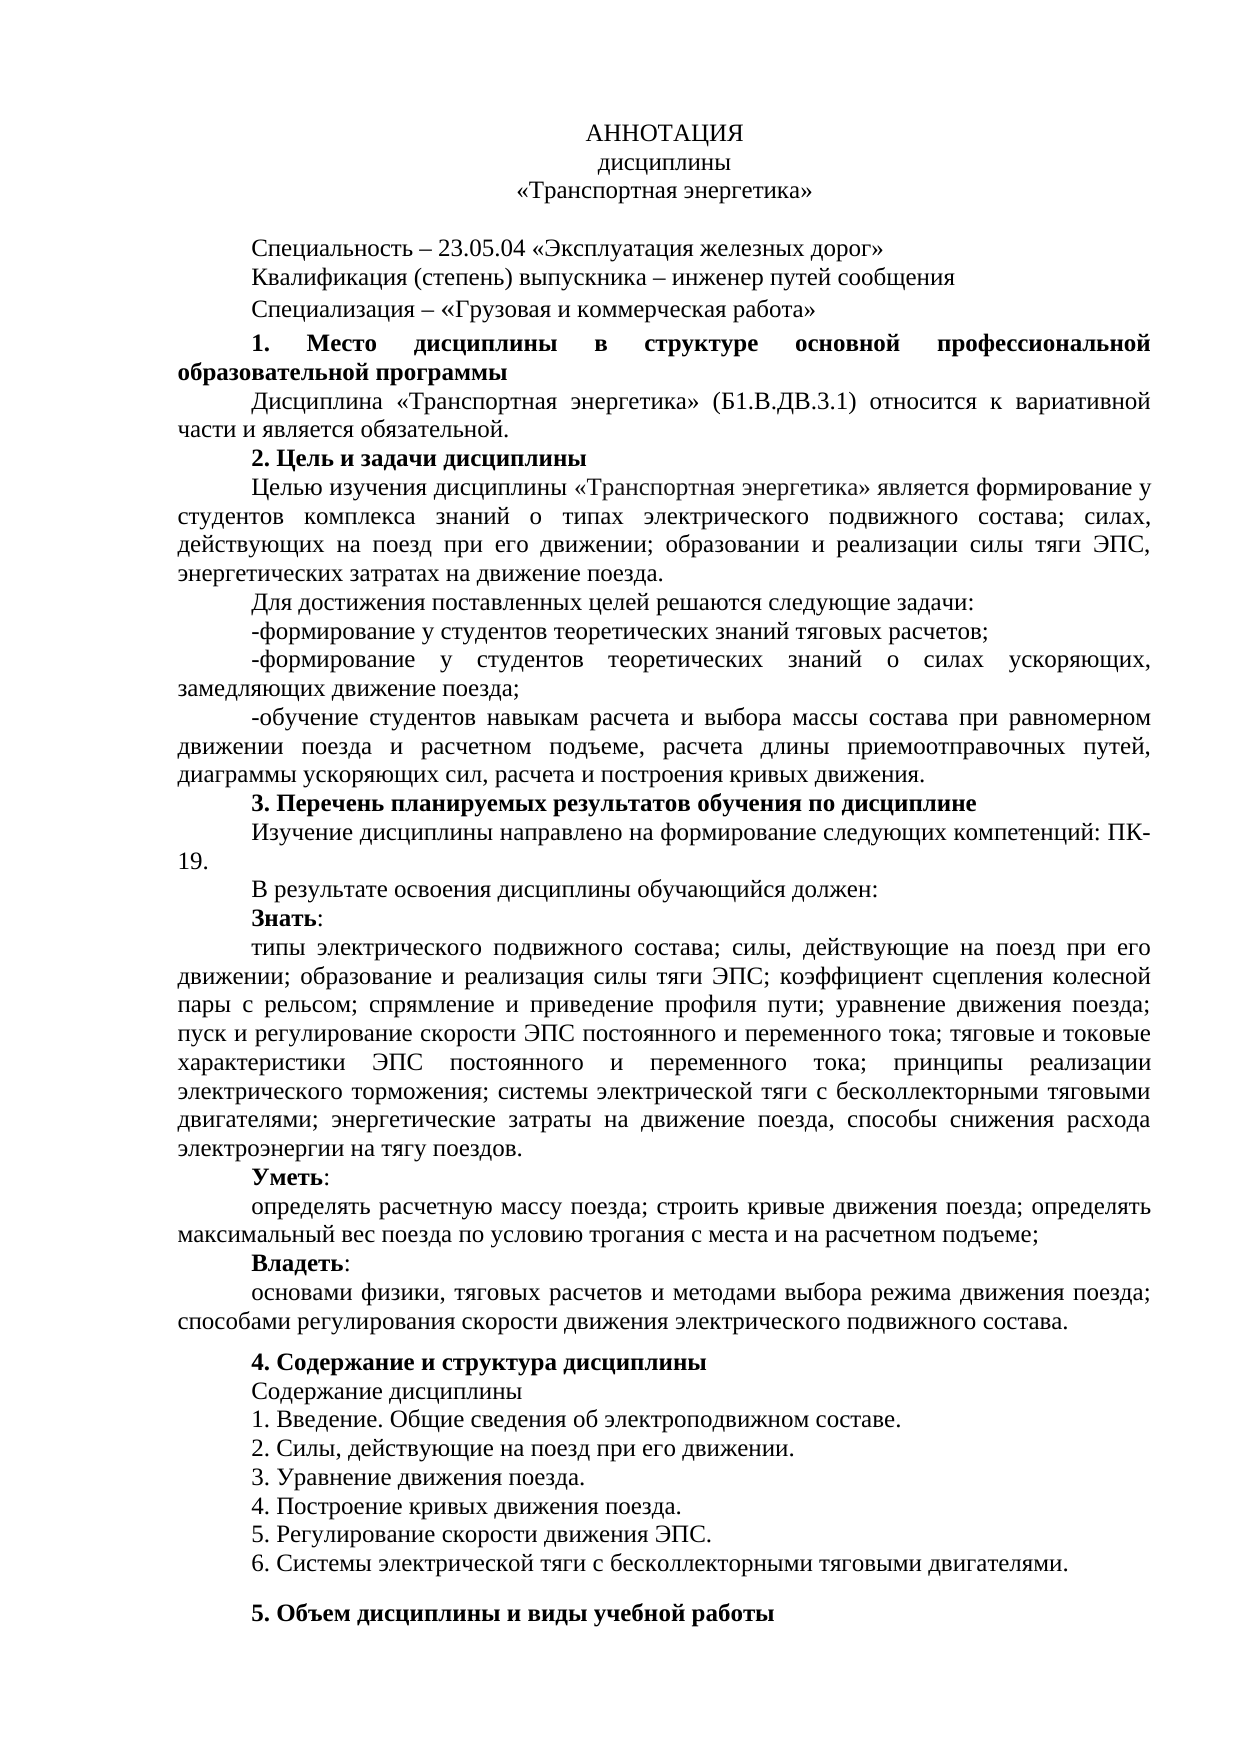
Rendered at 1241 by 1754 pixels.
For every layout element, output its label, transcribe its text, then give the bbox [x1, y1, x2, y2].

list Регулирование скорости движения ЭПС. [177, 1519, 1152, 1548]
list Уравнение движения поезда. [177, 1462, 1152, 1491]
text В результате освоения дисциплины обучающийся должен: [177, 874, 1152, 903]
text АННОТАЦИЯ [177, 118, 1152, 147]
text определять расчетную массу поезда; строить кривые движения поезда; определять максимальный вес поезда по условию трогания с места и на расчетном подъеме; [177, 1191, 1152, 1248]
text Знать: [177, 903, 1152, 932]
text «Транспортная энергетика» [177, 176, 1152, 204]
text 4. Содержание и структура дисциплины [177, 1347, 1152, 1376]
text Содержание дисциплины [177, 1376, 1152, 1404]
text 3. Перечень планируемых результатов обучения по дисциплине [177, 788, 1152, 817]
text Целью изучения дисциплины «Транспортная энергетика» является формирование у студентов комплекса знаний о типах электрического подвижного состава; силах, действующих на поезд при его движении; образовании и реализации силы тяги ЭПС, энергетических затратах на движение поезда. [177, 472, 1152, 587]
text 1. Место дисциплины в структуре основной профессиональной образовательной программы [177, 328, 1152, 386]
text Дисциплина «Транспортная энергетика» (Б1.В.ДВ.3.1) относится к вариативной части и является обязательной. [177, 386, 1152, 443]
text основами физики, тяговых расчетов и методами выбора режима движения поезда; способами регулирования скорости движения электрического подвижного состава. [177, 1277, 1152, 1334]
text Специализация – «Грузовая и коммерческая работа» [177, 291, 1111, 323]
text -обучение студентов навыкам расчета и выбора массы состава при равномерном движении поезда и расчетном подъеме, расчета длины приемоотправочных путей, диаграммы ускоряющих сил, расчета и построения кривых движения. [177, 702, 1152, 788]
text Владеть: [177, 1248, 1152, 1277]
text Изучение дисциплины направлено на формирование следующих компетенций: ПК-19. [177, 817, 1152, 874]
list Введение. Общие сведения об электроподвижном составе. [177, 1404, 1152, 1433]
text Специальность – 23.05.04 «Эксплуатация железных дорог» [177, 233, 1152, 262]
text -формирование у студентов теоретических знаний о силах ускоряющих, замедляющих движение поезда; [177, 644, 1152, 702]
text -формирование у студентов теоретических знаний тяговых расчетов; [177, 616, 1152, 644]
text типы электрического подвижного состава; силы, действующие на поезд при его движении; образование и реализация силы тяги ЭПС; коэффициент сцепления колесной пары с рельсом; спрямление и приведение профиля пути; уравнение движения поезда; пуск и регулирование скорости ЭПС постоянного и переменного тока; тяговые и токовые характеристики ЭПС постоянного и переменного тока; принципы реализации электрического торможения; системы электрической тяги с бесколлекторными тяговыми двигателями; энергетические затраты на движение поезда, способы снижения расхода электроэнергии на тягу поездов. [177, 932, 1152, 1162]
list Системы электрической тяги с бесколлекторными тяговыми двигателями. [177, 1548, 1152, 1577]
text 2. Цель и задачи дисциплины [177, 443, 1152, 472]
text Для достижения поставленных целей решаются следующие задачи: [177, 587, 1152, 616]
list Построение кривых движения поезда. [177, 1491, 1152, 1519]
text дисциплины [177, 147, 1152, 176]
list Силы, действующие на поезд при его движении. [177, 1433, 1152, 1462]
text Квалификация (степень) выпускника – инженер путей сообщения [177, 262, 1152, 291]
text 5. Объем дисциплины и виды учебной работы [177, 1598, 1152, 1627]
text Уметь: [177, 1162, 1152, 1191]
